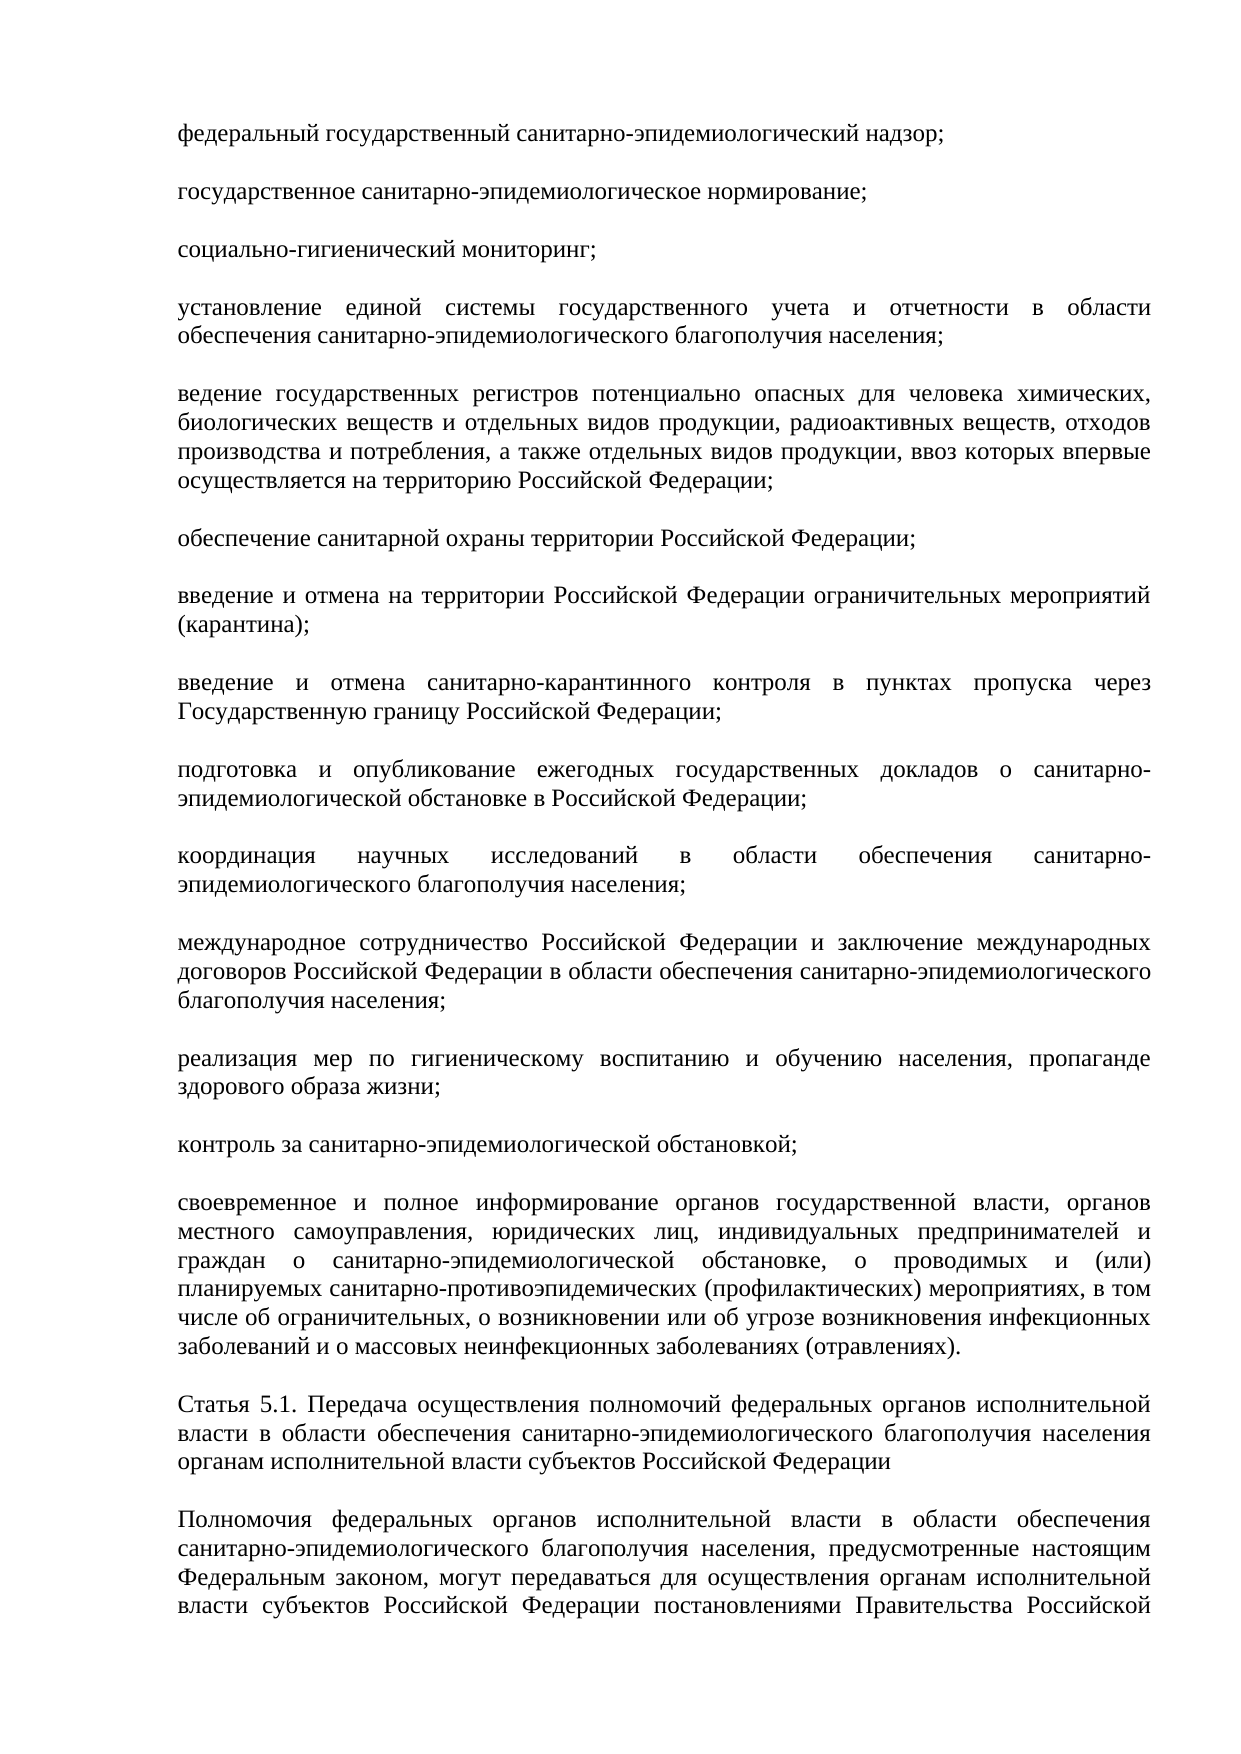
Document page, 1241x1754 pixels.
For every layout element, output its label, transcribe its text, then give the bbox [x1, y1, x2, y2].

text международное сотрудничество Российской Федерации и заключение международных договоров Российской Федерации в области обеспечения санитарно-эпидемиологического благополучия населения; [177, 927, 1152, 1013]
text установление единой системы государственного учета и отчетности в области обеспечения санитарно-эпидемиологического благополучия населения; [177, 292, 1152, 349]
text координация научных исследований в области обеспечения санитарно-эпидемиологического благополучия населения; [177, 841, 1152, 898]
text своевременное и полное информирование органов государственной власти, органов местного самоуправления, юридических лиц, индивидуальных предпринимателей и граждан о санитарно-эпидемиологической обстановке, о проводимых и (или) планируемых санитарно-противоэпидемических (профилактических) мероприятиях, в том числе об ограничительных, о возникновении или об угрозе возникновения инфекционных заболеваний и о массовых неинфекционных заболеваниях (отравлениях). [177, 1187, 1152, 1360]
text введение и отмена на территории Российской Федерации ограничительных мероприятий (карантина); [177, 581, 1152, 638]
text Статья 5.1. Передача осуществления полномочий федеральных органов исполнительной власти в области обеспечения санитарно-эпидемиологического благополучия населения органам исполнительной власти субъектов Российской Федерации [177, 1389, 1152, 1475]
text обеспечение санитарной охраны территории Российской Федерации; [177, 523, 1152, 551]
text реализация мер по гигиеническому воспитанию и обучению населения, пропаганде здорового образа жизни; [177, 1043, 1152, 1100]
text введение и отмена санитарно-карантинного контроля в пунктах пропуска через Государственную границу Российской Федерации; [177, 667, 1152, 725]
text подготовка и опубликование ежегодных государственных докладов о санитарно-эпидемиологической обстановке в Российской Федерации; [177, 754, 1152, 811]
text государственное санитарно-эпидемиологическое нормирование; [177, 176, 1152, 205]
text контроль за санитарно-эпидемиологической обстановкой; [177, 1129, 1152, 1158]
text федеральный государственный санитарно-эпидемиологический надзор; [177, 118, 1152, 147]
text социально-гигиенический мониторинг; [177, 234, 1152, 263]
text ведение государственных регистров потенциально опасных для человека химических, биологических веществ и отдельных видов продукции, радиоактивных веществ, отходов производства и потребления, а также отдельных видов продукции, ввоз которых впервые осуществляется на территорию Российской Федерации; [177, 378, 1152, 493]
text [177, 1504, 1152, 1619]
